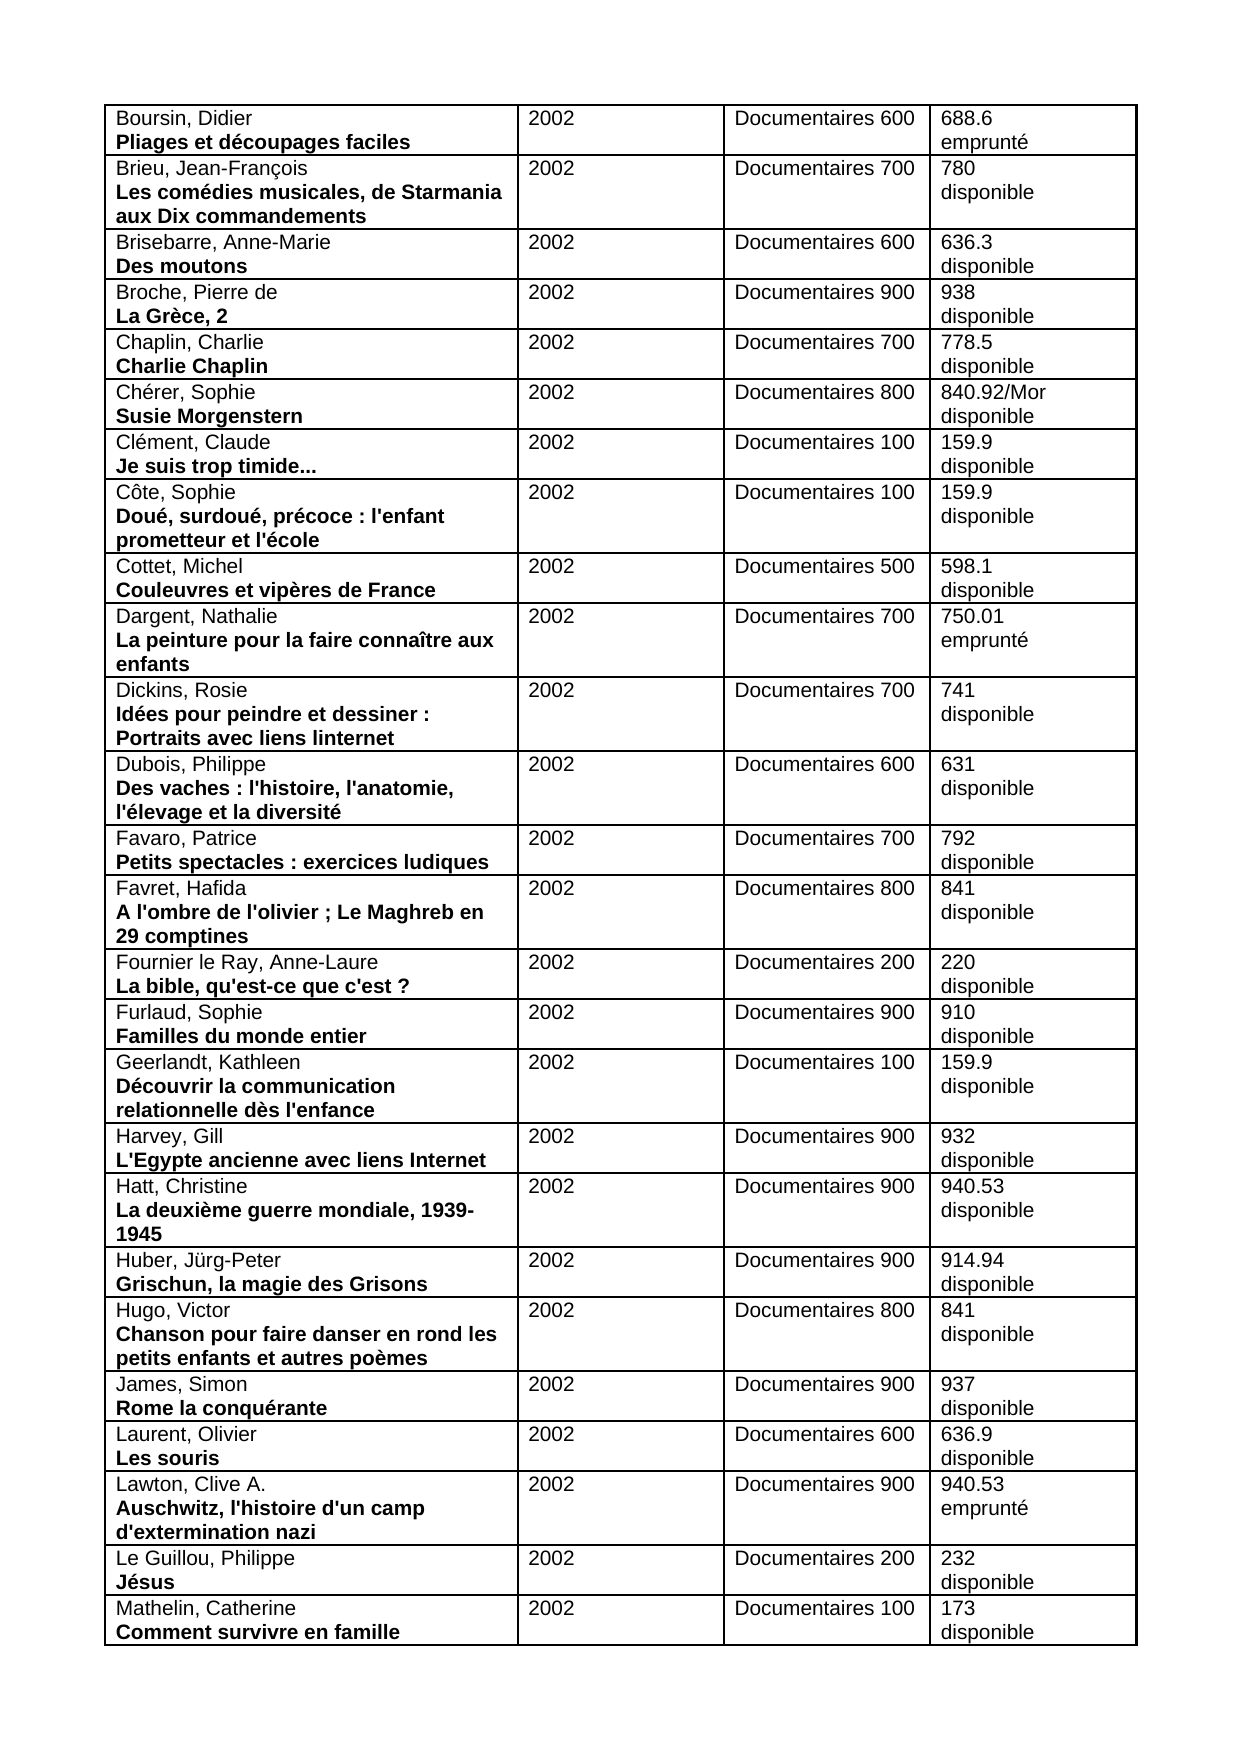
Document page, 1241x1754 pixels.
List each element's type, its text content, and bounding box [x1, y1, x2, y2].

table_cell 841 disponible [931, 1298, 1135, 1370]
table_cell James, Simon Rome la conquérante [106, 1372, 517, 1420]
table_cell 159.9 disponible [931, 430, 1135, 478]
table_cell 2002 [519, 430, 723, 478]
table_cell Fournier le Ray, Anne-Laure La bible, qu'est-ce que c'est ? [106, 950, 517, 998]
table_cell Documentaires 100 [725, 480, 929, 552]
table_cell 2002 [519, 1298, 723, 1370]
table_cell Documentaires 700 [725, 604, 929, 676]
table_cell 2002 [519, 280, 723, 328]
table_cell Dickins, Rosie Idées pour peindre et dessiner : Portraits avec liens linternet [106, 678, 517, 750]
table_cell Documentaires 600 [725, 1422, 929, 1470]
table_cell Favaro, Patrice Petits spectacles : exercices ludiques [106, 826, 517, 874]
table_cell Hatt, Christine La deuxième guerre mondiale, 1939-1945 [106, 1174, 517, 1246]
table_cell Documentaires 100 [725, 1050, 929, 1122]
table_cell 938 disponible [931, 280, 1135, 328]
table_cell Documentaires 900 [725, 280, 929, 328]
table_cell Documentaires 800 [725, 380, 929, 428]
table_cell 2002 [519, 678, 723, 750]
table_cell Côte, Sophie Doué, surdoué, précoce : l'enfant prometteur et l'école [106, 480, 517, 552]
table_cell Harvey, Gill L'Egypte ancienne avec liens Internet [106, 1124, 517, 1172]
table_cell 914.94 disponible [931, 1248, 1135, 1296]
table_cell 2002 [519, 1248, 723, 1296]
table_cell 220 disponible [931, 950, 1135, 998]
table_cell Documentaires 700 [725, 330, 929, 378]
table_cell 2002 [519, 106, 723, 154]
table_cell 937 disponible [931, 1372, 1135, 1420]
table_cell Documentaires 900 [725, 1174, 929, 1246]
table_cell 940.53 disponible [931, 1174, 1135, 1246]
table_cell 232 disponible [931, 1546, 1135, 1594]
table_cell 2002 [519, 380, 723, 428]
table_cell Brieu, Jean-François Les comédies musicales, de Starmania aux Dix commandements [106, 156, 517, 228]
table_cell Clément, Claude Je suis trop timide... [106, 430, 517, 478]
table_cell Furlaud, Sophie Familles du monde entier [106, 1000, 517, 1048]
table_cell 159.9 disponible [931, 480, 1135, 552]
table_cell Documentaires 700 [725, 826, 929, 874]
table_cell 2002 [519, 826, 723, 874]
table_cell Documentaires 600 [725, 230, 929, 278]
table_cell 2002 [519, 554, 723, 602]
table_cell 2002 [519, 1546, 723, 1594]
table_cell 636.9 disponible [931, 1422, 1135, 1470]
table_cell Documentaires 600 [725, 752, 929, 824]
table_cell 631 disponible [931, 752, 1135, 824]
table_cell 841 disponible [931, 876, 1135, 948]
table_cell 2002 [519, 330, 723, 378]
table_cell Documentaires 600 [725, 106, 929, 154]
table_cell 688.6 emprunté [931, 106, 1135, 154]
table_cell Lawton, Clive A. Auschwitz, l'histoire d'un camp d'extermination nazi [106, 1472, 517, 1544]
table_cell Documentaires 700 [725, 156, 929, 228]
table_cell Cottet, Michel Couleuvres et vipères de France [106, 554, 517, 602]
table_cell 2002 [519, 230, 723, 278]
table_cell 2002 [519, 1000, 723, 1048]
table_cell Documentaires 900 [725, 1372, 929, 1420]
table_cell Documentaires 900 [725, 1124, 929, 1172]
table_cell 2002 [519, 1596, 723, 1644]
table_cell Favret, Hafida A l'ombre de l'olivier ; Le Maghreb en 29 comptines [106, 876, 517, 948]
table_cell Documentaires 900 [725, 1472, 929, 1544]
table_cell 778.5 disponible [931, 330, 1135, 378]
table_cell Dubois, Philippe Des vaches : l'histoire, l'anatomie, l'élevage et la diversité [106, 752, 517, 824]
table_cell Broche, Pierre de La Grèce, 2 [106, 280, 517, 328]
table_cell Huber, Jürg-Peter Grischun, la magie des Grisons [106, 1248, 517, 1296]
table_cell Chaplin, Charlie Charlie Chaplin [106, 330, 517, 378]
table_cell 2002 [519, 480, 723, 552]
table_cell 940.53 emprunté [931, 1472, 1135, 1544]
table_cell 840.92/Mor disponible [931, 380, 1135, 428]
table_cell Laurent, Olivier Les souris [106, 1422, 517, 1470]
table_cell 159.9 disponible [931, 1050, 1135, 1122]
table_cell 2002 [519, 1050, 723, 1122]
table_cell 780 disponible [931, 156, 1135, 228]
table_cell 173 disponible [931, 1596, 1135, 1644]
table_cell Documentaires 200 [725, 1546, 929, 1594]
table_cell 2002 [519, 1174, 723, 1246]
table_cell 741 disponible [931, 678, 1135, 750]
table_cell 792 disponible [931, 826, 1135, 874]
table_cell 2002 [519, 752, 723, 824]
table_cell 598.1 disponible [931, 554, 1135, 602]
table_cell 750.01 emprunté [931, 604, 1135, 676]
table_cell Documentaires 200 [725, 950, 929, 998]
table_cell 2002 [519, 1472, 723, 1544]
table_cell 636.3 disponible [931, 230, 1135, 278]
table_cell 2002 [519, 1372, 723, 1420]
table_cell 2002 [519, 1124, 723, 1172]
table_cell 2002 [519, 950, 723, 998]
table_cell Geerlandt, Kathleen Découvrir la communication relationnelle dès l'enfance [106, 1050, 517, 1122]
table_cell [106, 106, 517, 154]
table_cell 2002 [519, 1422, 723, 1470]
table_cell Hugo, Victor Chanson pour faire danser en rond les petits enfants et autres poèmes [106, 1298, 517, 1370]
table_cell Documentaires 900 [725, 1248, 929, 1296]
table_cell Brisebarre, Anne-Marie Des moutons [106, 230, 517, 278]
table_cell Documentaires 800 [725, 1298, 929, 1370]
table_cell 2002 [519, 156, 723, 228]
table_cell 2002 [519, 876, 723, 948]
table_cell Le Guillou, Philippe Jésus [106, 1546, 517, 1594]
table_cell Documentaires 800 [725, 876, 929, 948]
table_cell 932 disponible [931, 1124, 1135, 1172]
table_cell Mathelin, Catherine Comment survivre en famille [106, 1596, 517, 1644]
table_cell Chérer, Sophie Susie Morgenstern [106, 380, 517, 428]
table_cell Documentaires 900 [725, 1000, 929, 1048]
table_cell Documentaires 700 [725, 678, 929, 750]
table_cell 910 disponible [931, 1000, 1135, 1048]
table_cell Documentaires 100 [725, 430, 929, 478]
table_cell 2002 [519, 604, 723, 676]
table_cell Documentaires 100 [725, 1596, 929, 1644]
table_cell Documentaires 500 [725, 554, 929, 602]
table_cell Dargent, Nathalie La peinture pour la faire connaître aux enfants [106, 604, 517, 676]
